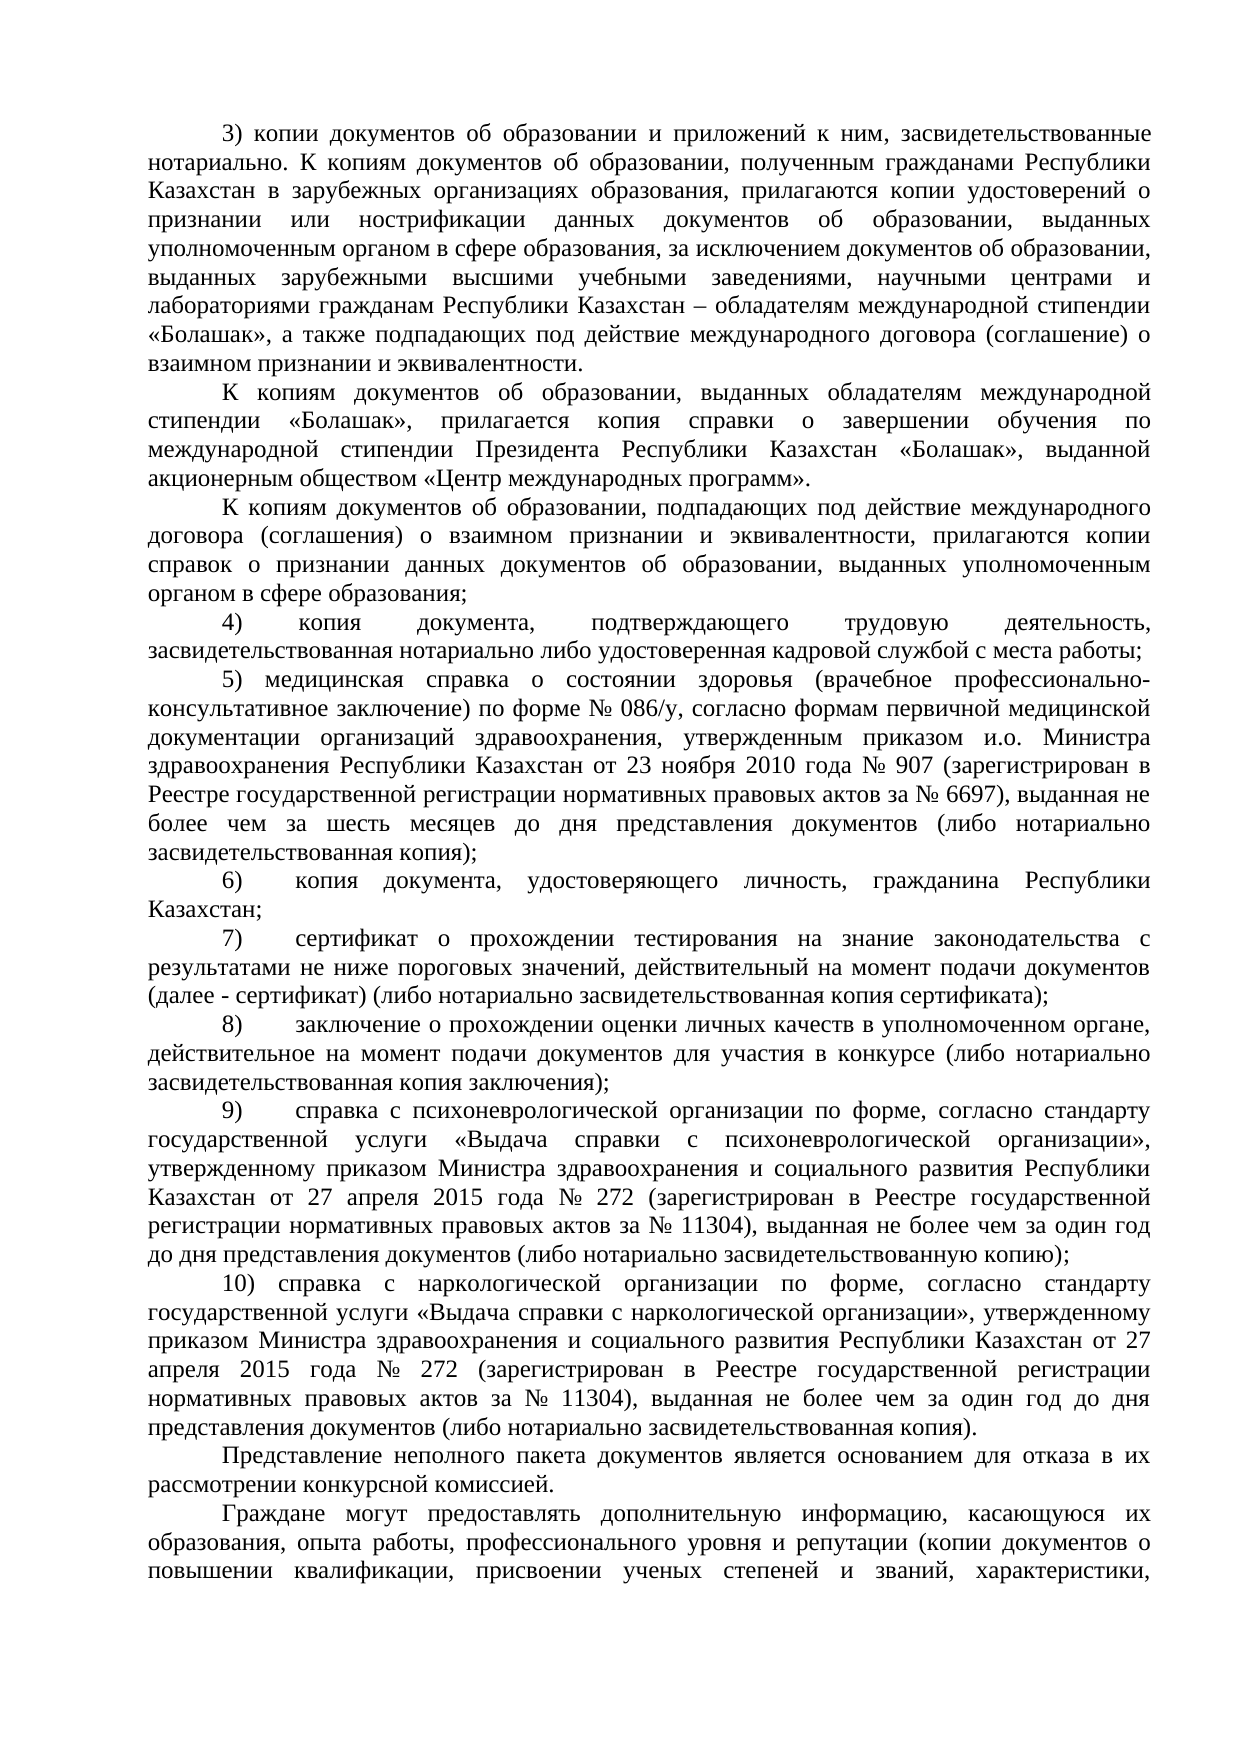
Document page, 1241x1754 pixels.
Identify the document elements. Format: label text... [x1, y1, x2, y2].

text 7) сертификат о прохождении тестирования на знание законодательства с результатами не ниже пороговых значений, действительный на момент подачи документов (далее - сертификат) (либо нотариально засвидетельствованная копия сертификата); [148, 923, 1152, 1009]
text 3) копии документов об образовании и приложений к ним, засвидетельствованные нотариально. К копиям документов об образовании, полученным гражданами Республики Казахстан в зарубежных организациях образования, прилагаются копии удостоверений о признании или нострификации данных документов об образовании, выданных уполномоченным органом в сфере образования, за исключением документов об образовании, выданных зарубежными высшими учебными заведениями, научными центрами и лабораториями гражданам Республики Казахстан – обладателям международной стипендии «Болашак», а также подпадающих под действие международного договора (соглашение) о взаимном признании и эквивалентности. [148, 118, 1152, 377]
text 10) справка с наркологической организации по форме, согласно стандарту государственной услуги «Выдача справки с наркологической организации», утвержденному приказом Министра здравоохранения и социального развития Республики Казахстан от 27 апреля 2015 года № 272 (зарегистрирован в Реестре государственной регистрации нормативных правовых актов за № 11304), выданная не более чем за один год до дня представления документов (либо нотариально засвидетельствованная копия). [148, 1268, 1152, 1441]
text К копиям документов об образовании, выданных обладателям международной стипендии «Болашак», прилагается копия справки о завершении обучения по международной стипендии Президента Республики Казахстан «Болашак», выданной акционерным обществом «Центр международных программ». [148, 377, 1152, 492]
text Представление неполного пакета документов является основанием для отказа в их рассмотрении конкурсной комиссией. [148, 1441, 1152, 1498]
text 4) копия документа, подтверждающего трудовую деятельность, засвидетельствованная нотариально либо удостоверенная кадровой службой с места работы; [148, 607, 1152, 664]
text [148, 1498, 1152, 1584]
text 9) справка с психоневрологической организации по форме, согласно стандарту государственной услуги «Выдача справки с психоневрологической организации», утвержденному приказом Министра здравоохранения и социального развития Республики Казахстан от 27 апреля 2015 года № 272 (зарегистрирован в Реестре государственной регистрации нормативных правовых актов за № 11304), выданная не более чем за один год до дня представления документов (либо нотариально засвидетельствованную копию); [148, 1096, 1152, 1268]
text 8) заключение о прохождении оценки личных качеств в уполномоченном органе, действительное на момент подачи документов для участия в конкурсе (либо нотариально засвидетельствованная копия заключения); [148, 1009, 1152, 1096]
text 6) копия документа, удостоверяющего личность, гражданина Республики Казахстан; [148, 866, 1152, 923]
text 5) медицинская справка о состоянии здоровья (врачебное профессионально-консультативное заключение) по форме № 086/у, согласно формам первичной медицинской документации организаций здравоохранения, утвержденным приказом и.о. Министра здравоохранения Республики Казахстан от 23 ноября 2010 года № 907 (зарегистрирован в Реестре государственной регистрации нормативных правовых актов за № 6697), выданная не более чем за шесть месяцев до дня представления документов (либо нотариально засвидетельствованная копия); [148, 664, 1152, 866]
text К копиям документов об образовании, подпадающих под действие международного договора (соглашения) о взаимном признании и эквивалентности, прилагаются копии справок о признании данных документов об образовании, выданных уполномоченным органом в сфере образования; [148, 492, 1152, 607]
